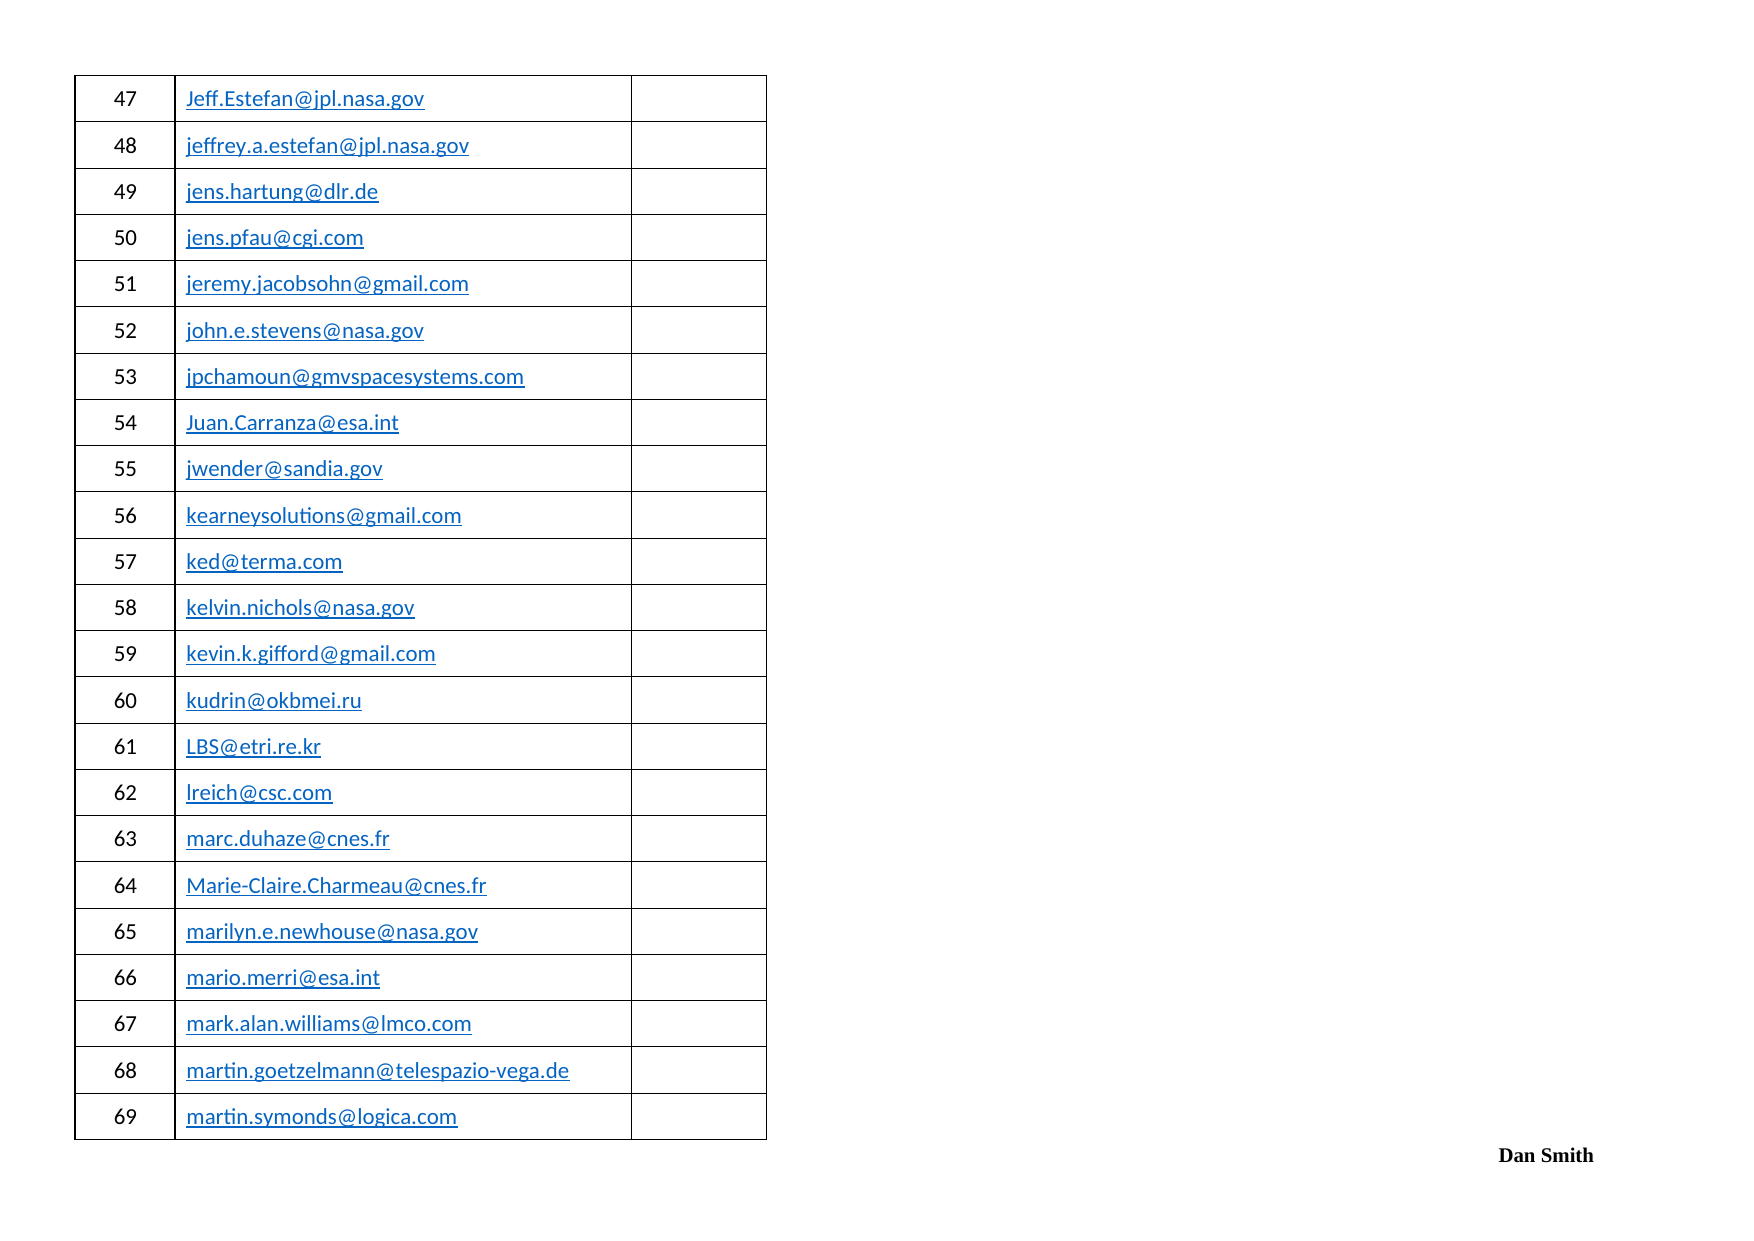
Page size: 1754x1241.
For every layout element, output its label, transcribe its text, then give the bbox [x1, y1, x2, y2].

table_cell 64 [76, 862, 174, 907]
table_cell [632, 122, 766, 167]
table_cell jpchamoun@gmvspacesystems.com [176, 354, 631, 399]
table_cell 65 [76, 909, 174, 954]
table_cell [632, 539, 766, 584]
table_cell kelvin.nichols@nasa.gov [176, 585, 631, 630]
table_cell mark.alan.williams@lmco.com [176, 1001, 631, 1046]
table_cell kudrin@okbmei.ru [176, 677, 631, 722]
table_cell kearneysolutions@gmail.com [176, 492, 631, 537]
table_cell 56 [76, 492, 174, 537]
table_cell 69 [76, 1094, 174, 1139]
table_cell [632, 76, 766, 121]
table_cell LBS@etri.re.kr [176, 724, 631, 769]
table_cell 58 [76, 585, 174, 630]
table_cell 57 [76, 539, 174, 584]
table_cell ked@terma.com [176, 539, 631, 584]
table_cell 51 [76, 261, 174, 306]
table_cell 68 [76, 1047, 174, 1092]
table_cell lreich@csc.com [176, 770, 631, 815]
table_cell 47 [76, 76, 174, 121]
table_cell jens.pfau@cgi.com [176, 215, 631, 260]
table_cell [632, 862, 766, 907]
table_cell 49 [76, 169, 174, 214]
table_cell kevin.k.gifford@gmail.com [176, 631, 631, 676]
table_cell 52 [76, 307, 174, 352]
table_cell jeffrey.a.estefan@jpl.nasa.gov [176, 122, 631, 167]
table_cell 59 [76, 631, 174, 676]
table_cell [632, 909, 766, 954]
table_cell 67 [76, 1001, 174, 1046]
table_cell 53 [76, 354, 174, 399]
table_cell Jeff.Estefan@jpl.nasa.gov [176, 76, 631, 121]
table_cell [632, 1001, 766, 1046]
table_cell 62 [76, 770, 174, 815]
table_cell [632, 169, 766, 214]
table_cell [632, 307, 766, 352]
table_cell [632, 400, 766, 445]
table_cell 55 [76, 446, 174, 491]
table_cell [632, 354, 766, 399]
table_cell [632, 1047, 766, 1092]
table_cell [632, 724, 766, 769]
table_cell 63 [76, 816, 174, 861]
table_cell [632, 631, 766, 676]
table_cell [632, 215, 766, 260]
table_cell [632, 261, 766, 306]
table_cell 66 [76, 955, 174, 1000]
table_cell 48 [76, 122, 174, 167]
table_cell [632, 585, 766, 630]
table_cell jwender@sandia.gov [176, 446, 631, 491]
table_cell [632, 1094, 766, 1139]
table_cell Marie-Claire.Charmeau@cnes.fr [176, 862, 631, 907]
table_cell marc.duhaze@cnes.fr [176, 816, 631, 861]
table_cell 50 [76, 215, 174, 260]
table_cell jeremy.jacobsohn@gmail.com [176, 261, 631, 306]
table_cell marilyn.e.newhouse@nasa.gov [176, 909, 631, 954]
table_cell mario.merri@esa.int [176, 955, 631, 1000]
table_cell john.e.stevens@nasa.gov [176, 307, 631, 352]
table_cell [632, 677, 766, 722]
table_cell Juan.Carranza@esa.int [176, 400, 631, 445]
table_cell 61 [76, 724, 174, 769]
table_cell martin.goetzelmann@telespazio-vega.de [176, 1047, 631, 1092]
table_cell 60 [76, 677, 174, 722]
table_cell martin.symonds@logica.com [176, 1094, 631, 1139]
table_cell 54 [76, 400, 174, 445]
table_cell [632, 446, 766, 491]
table_cell jens.hartung@dlr.de [176, 169, 631, 214]
table_cell [632, 770, 766, 815]
table_cell [632, 955, 766, 1000]
table_cell [632, 492, 766, 537]
table_cell [632, 816, 766, 861]
